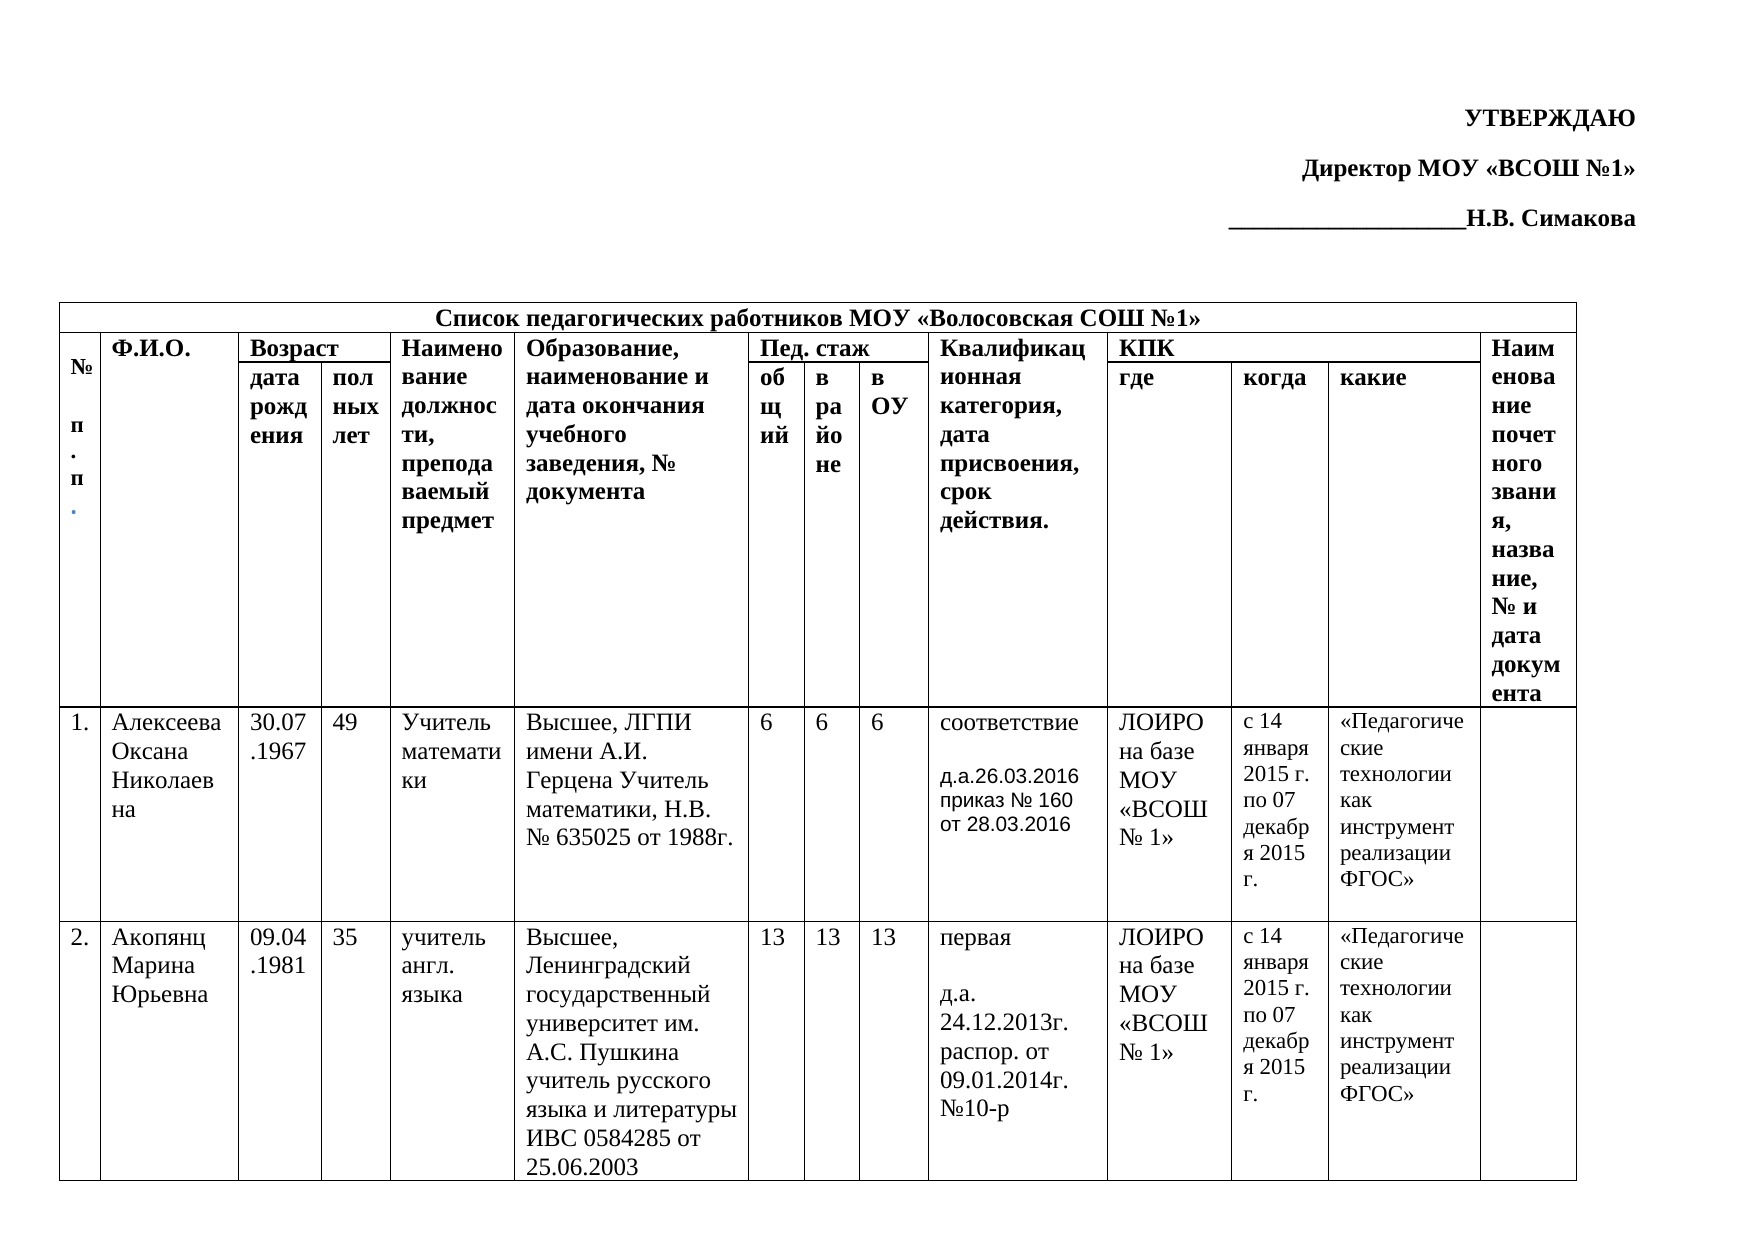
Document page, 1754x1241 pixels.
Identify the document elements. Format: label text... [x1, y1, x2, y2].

table_cell 6 [805, 708, 859, 921]
table_cell 6 [860, 708, 928, 921]
table_cell в районе [805, 363, 859, 706]
text ___________________Н.В. Симакова [118, 203, 1636, 231]
table_cell Высшее, Ленинградский государственный университет им. А.С. Пушкина учитель русского языка и литературы ИВС 0584285 от 25.06.2003 [515, 922, 748, 1180]
table_cell какие [1329, 363, 1480, 706]
table_cell № п.п. [60, 333, 100, 706]
table_cell Наименование почетного звания, название, № и дата документа [1481, 333, 1576, 706]
table_cell Ф.И.О. [101, 333, 238, 706]
table_cell Наименование должности, преподаваемый предмет [391, 333, 514, 706]
table_cell Пед. стаж [749, 333, 928, 361]
table_cell в ОУ [860, 363, 928, 706]
table_cell Алексеева Оксана Николаевна [101, 708, 238, 921]
table_cell учитель англ. языка [391, 922, 514, 1180]
table_cell когда [1232, 363, 1328, 706]
table_cell [60, 708, 100, 921]
table_cell 13 [805, 922, 859, 1180]
table_cell [1481, 922, 1576, 1180]
table_cell первая д.а. 24.12.2013г. распор. от 09.01.2014г. №10-р [929, 922, 1107, 1180]
table_cell «Педагогические технологии как инструмент реализации ФГОС» [1329, 708, 1480, 921]
table_cell Учитель математики [391, 708, 514, 921]
table_cell дата рождения [239, 363, 321, 706]
table_cell КПК [1108, 333, 1480, 361]
text Директор МОУ «ВСОШ №1» [118, 153, 1636, 182]
text УТВЕРЖДАЮ [118, 103, 1636, 132]
table_cell ЛОИРО на базе МОУ «ВСОШ № 1» [1108, 708, 1231, 921]
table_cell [1329, 922, 1480, 1180]
table_cell с 14 января 2015 г. по 07 декабря 2015 г. [1232, 708, 1328, 921]
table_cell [1108, 922, 1231, 1180]
table_cell общий [749, 363, 804, 706]
table_cell где [1108, 363, 1231, 706]
table_cell 09.04.1981 [239, 922, 321, 1180]
table_cell 35 [322, 922, 390, 1180]
table_cell полных лет [322, 363, 390, 706]
table_cell Возраст [239, 333, 390, 361]
table_cell 13 [860, 922, 928, 1180]
table_cell 13 [749, 922, 804, 1180]
table_cell 49 [322, 708, 390, 921]
table_cell [60, 922, 100, 1180]
table_header Список педагогических работников МОУ «Волосовская СОШ №1» [60, 303, 1576, 332]
table_cell 30.07.1967 [239, 708, 321, 921]
table_cell соответствие д.а.26.03.2016 приказ № 160 от 28.03.2016 [929, 708, 1107, 921]
table_cell 6 [749, 708, 804, 921]
table_cell Квалификационная категория, дата присвоения, срок действия. [929, 333, 1107, 706]
table_cell Высшее, ЛГПИ имени А.И. Герцена Учитель математики, Н.В. № 635025 от 1988г. [515, 708, 748, 921]
table_cell Акопянц Марина Юрьевна [101, 922, 238, 1180]
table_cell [1232, 922, 1328, 1180]
table_cell Образование, наименование и дата окончания учебного заведения, № документа [515, 333, 748, 706]
table_cell [1481, 708, 1576, 921]
